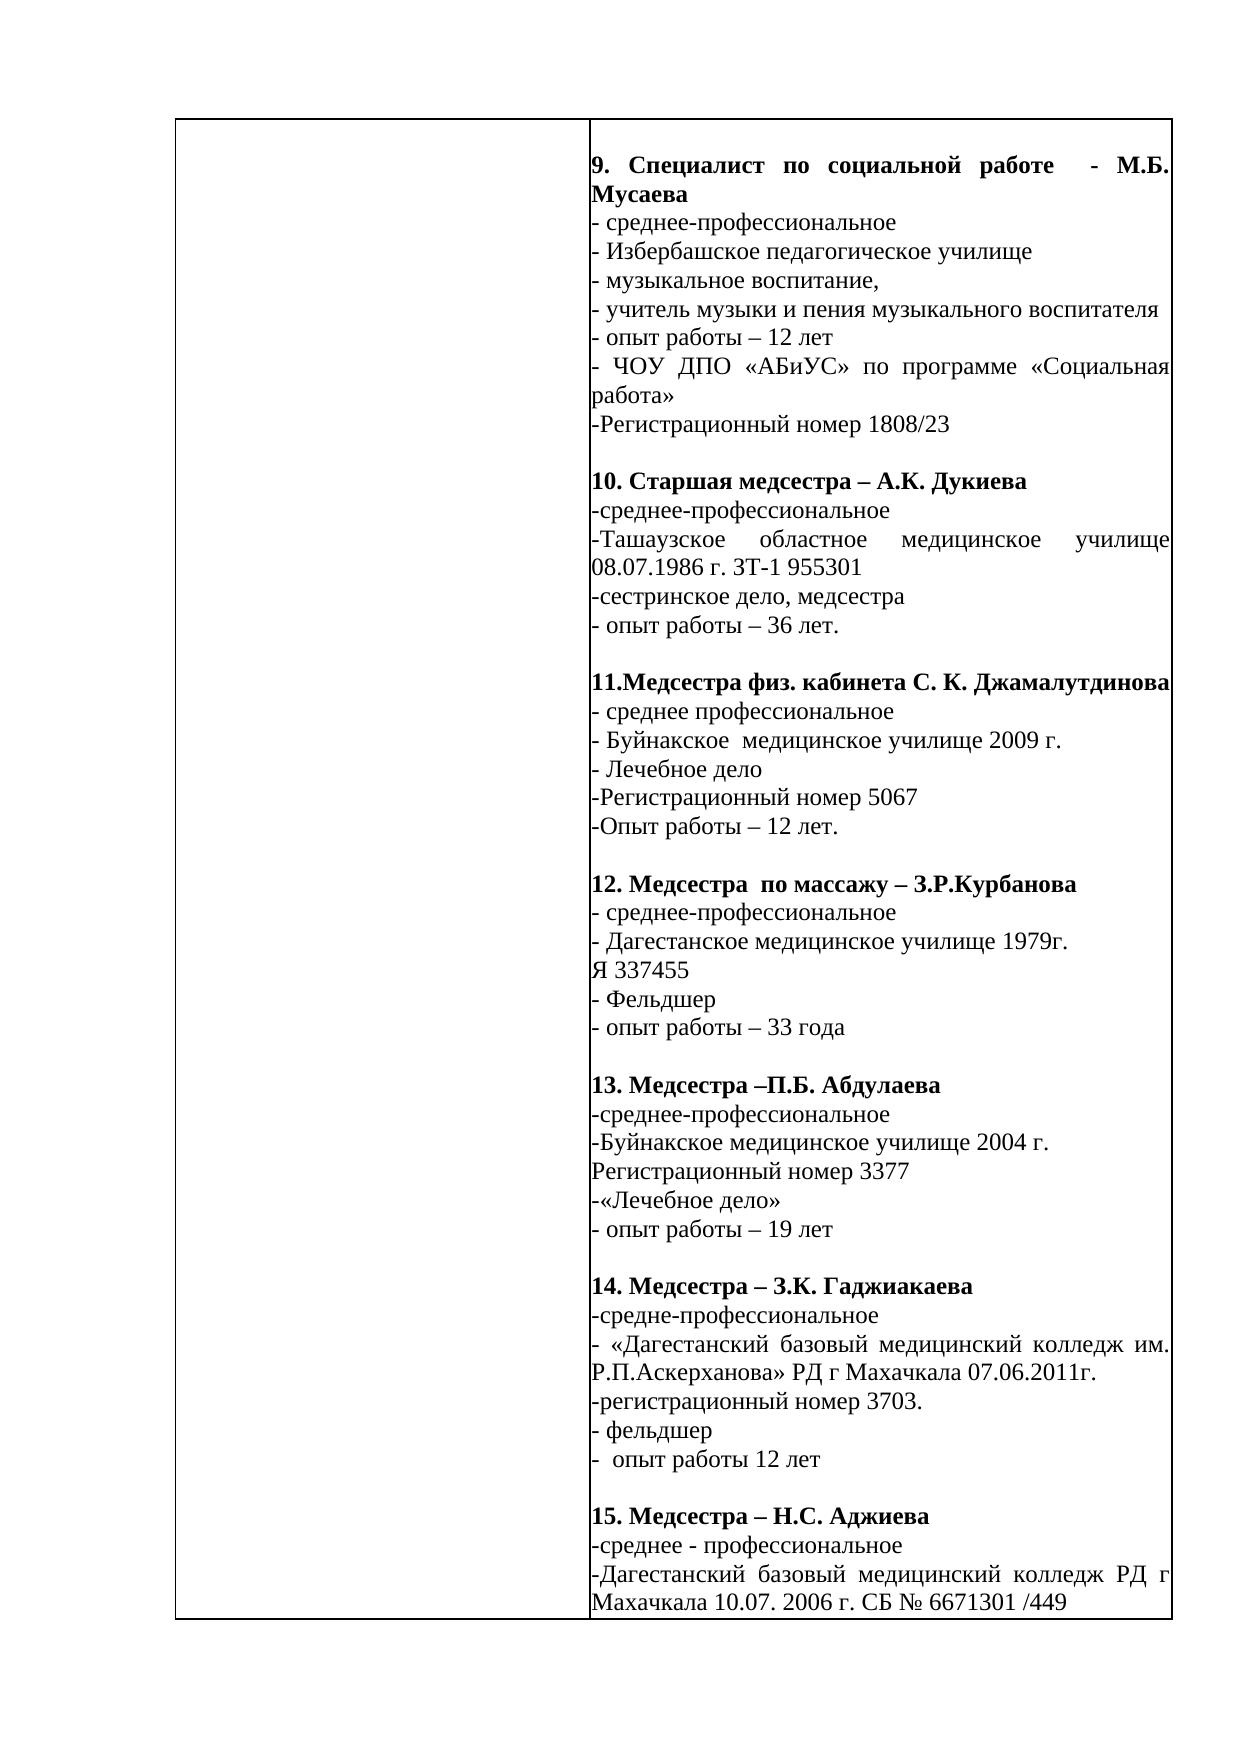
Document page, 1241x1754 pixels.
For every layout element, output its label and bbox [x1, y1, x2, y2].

table_cell [591, 120, 1171, 1618]
table_cell [176, 120, 589, 1618]
